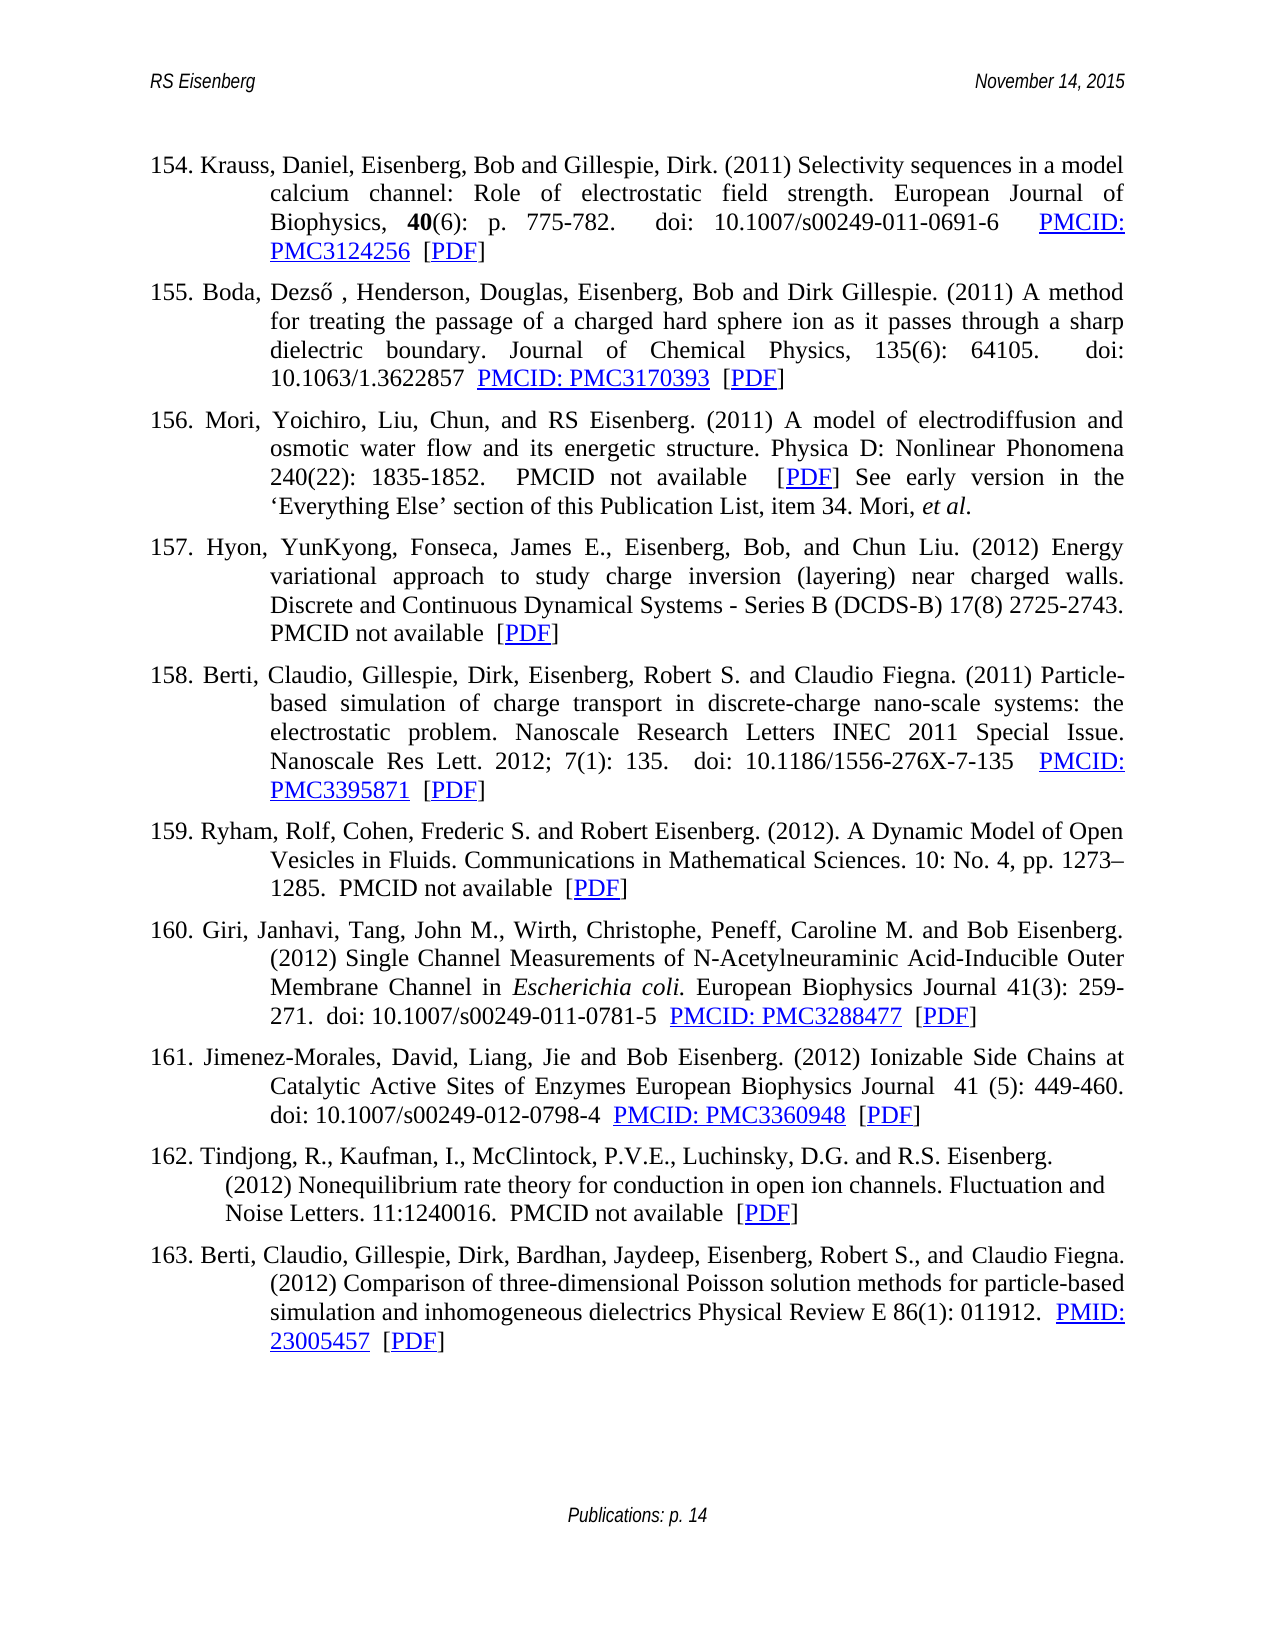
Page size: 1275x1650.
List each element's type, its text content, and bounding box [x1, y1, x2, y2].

text 157. Hyon, YunKyong, Fonseca, James E., Eisenberg, Bob, and Chun Liu. (2012) Energy variational approach to study charge inversion (layering) near charged walls. Discrete and Continuous Dynamical Systems - Series B (DCDS-B) 17(8) 2725-2743. PMCID not available [PDF] [150, 532, 1125, 647]
text 155. Boda, Dezső , Henderson, Douglas, Eisenberg, Bob and Dirk Gillespie. (2011) A method for treating the passage of a charged hard sphere ion as it passes through a sharp dielectric boundary. Journal of Chemical Physics, 135(6): 64105. doi: 10.1063/1.3622857 PMCID: PMC3170393 [PDF] [150, 277, 1125, 392]
text 156. Mori, Yoichiro, Liu, Chun, and RS Eisenberg. (2011) A model of electrodiffusion and osmotic water flow and its energetic structure. Physica D: Nonlinear Phonomena 240(22): 1835-1852. PMCID not available [PDF] See early version in the ‘Everything Else’ section of this Publication List, item 34. Mori, et al. [150, 405, 1125, 520]
text 160. Giri, Janhavi, Tang, John M., Wirth, Christophe, Peneff, Caroline M. and Bob Eisenberg. (2012) Single Channel Measurements of N-Acetylneuraminic Acid-Inducible Outer Membrane Channel in Escherichia coli. European Biophysics Journal 41(3): 259-271. doi: 10.1007/s00249-011-0781-5 PMCID: PMC3288477 [PDF] [150, 915, 1125, 1030]
text 162. Tindjong, R., Kaufman, I., McClintock, P.V.E., Luchinsky, D.G. and R.S. Eisenberg. (2012) Nonequilibrium rate theory for conduction in open ion channels. Fluctuation and Noise Letters. 11:1240016. PMCID not available [PDF] [150, 1141, 1125, 1227]
text 159. Ryham, Rolf, Cohen, Frederic S. and Robert Eisenberg. (2012). A Dynamic Model of Open Vesicles in Fluids. Communications in Mathematical Sciences. 10: No. 4, pp. 1273–1285. PMCID not available [PDF] [150, 816, 1125, 902]
text 161. Jimenez-Morales, David, Liang, Jie and Bob Eisenberg. (2012) Ionizable Side Chains at Catalytic Active Sites of Enzymes European Biophysics Journal 41 (5): 449-460. doi: 10.1007/s00249-012-0798-4 PMCID: PMC3360948 [PDF] [150, 1042, 1125, 1128]
text 163. Berti, Claudio, Gillespie, Dirk, Bardhan, Jaydeep, Eisenberg, Robert S., and Claudio Fiegna. (2012) Comparison of three-dimensional Poisson solution methods for particle-based simulation and inhomogeneous dielectrics Physical Review E 86(1): 011912. PMID: 23005457 [PDF] [150, 1240, 1125, 1355]
text 158. Berti, Claudio, Gillespie, Dirk, Eisenberg, Robert S. and Claudio Fiegna. (2011) Particle-based simulation of charge transport in discrete-charge nano-scale systems: the electrostatic problem. Nanoscale Research Letters INEC 2011 Special Issue. Nanoscale Res Lett. 2012; 7(1): 135. doi: 10.1186/1556-276X-7-135 PMCID: PMC3395871 [PDF] [150, 660, 1125, 803]
text 154. Krauss, Daniel, Eisenberg, Bob and Gillespie, Dirk. (2011) Selectivity sequences in a model calcium channel: Role of electrostatic field strength. European Journal of Biophysics, 40(6): p. 775-782. doi: 10.1007/s00249-011-0691-6 PMCID: PMC3124256 [PDF] [150, 150, 1125, 265]
